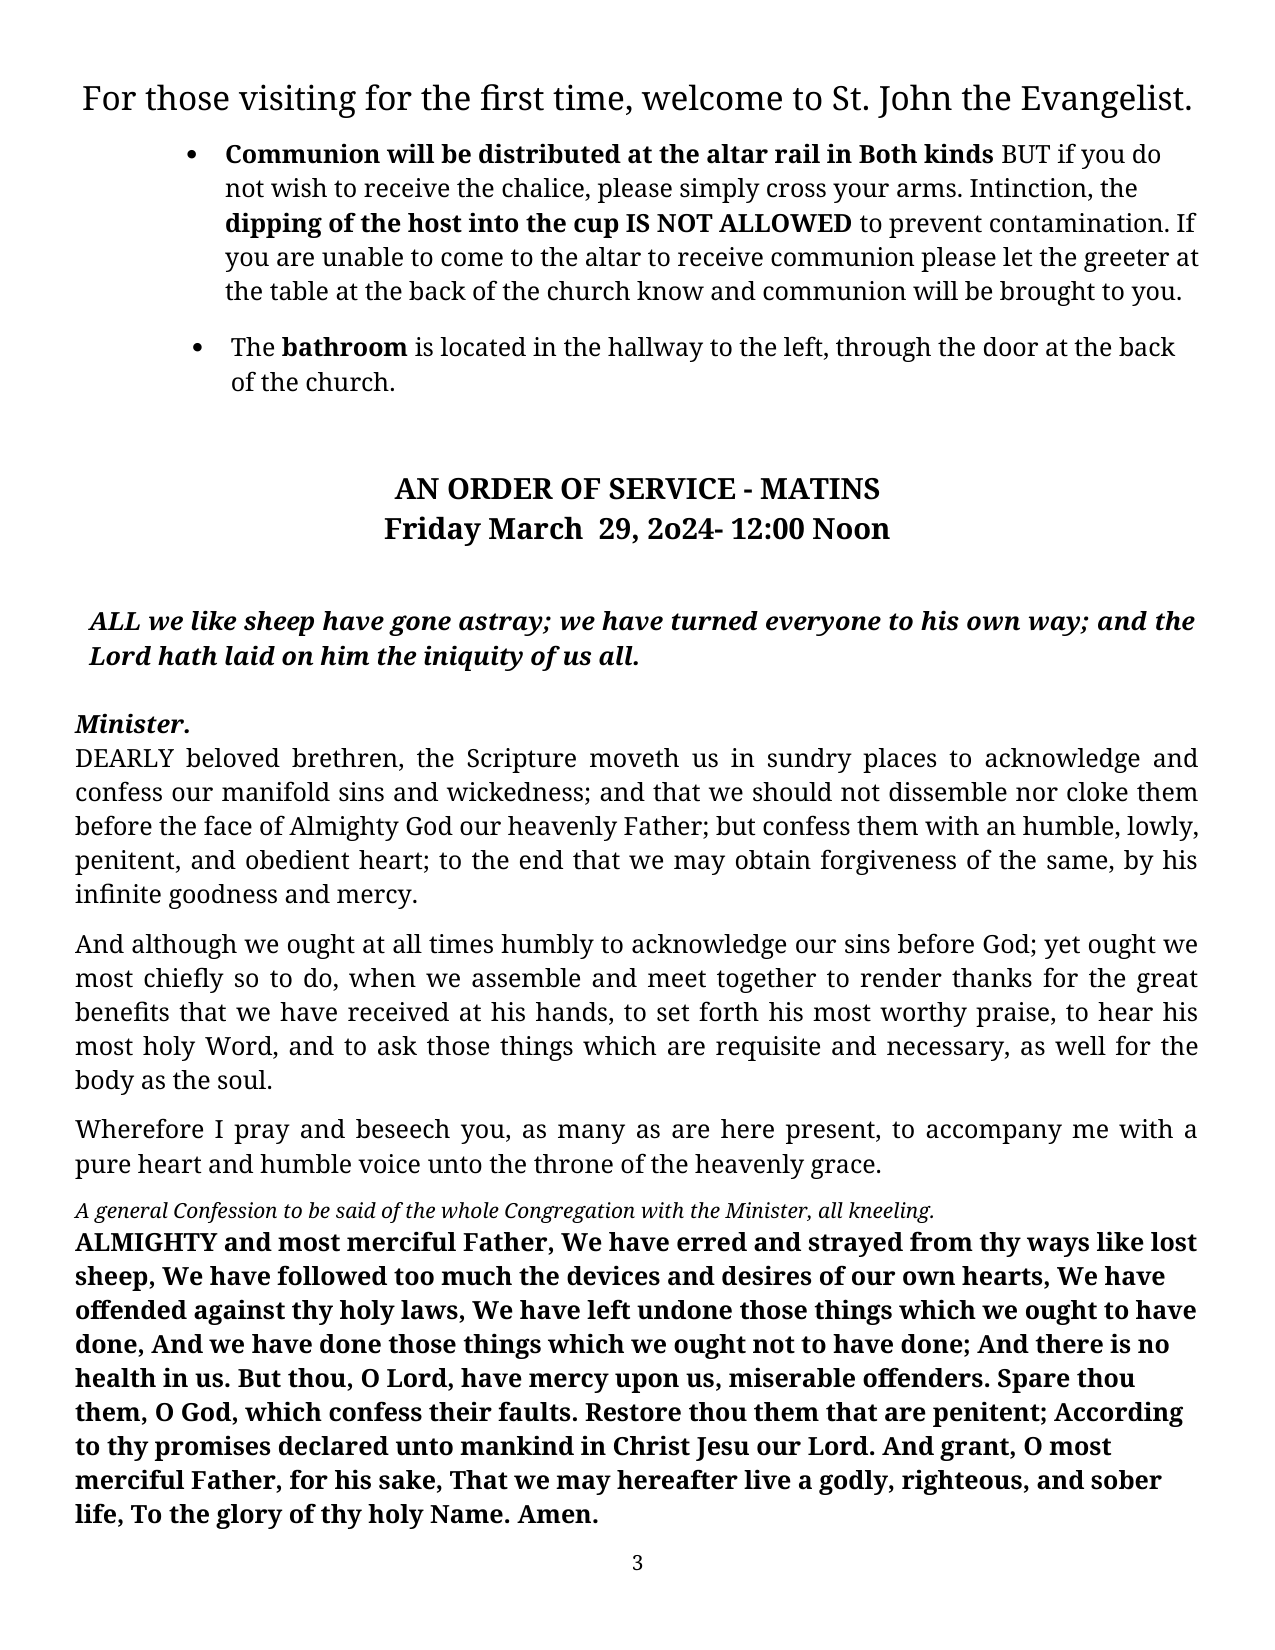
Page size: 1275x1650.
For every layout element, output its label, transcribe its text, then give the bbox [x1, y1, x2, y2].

text Wherefore I pray and beseech you, as many as are here present, to accompany me with a pure heart and humble voice unto the throne of the heavenly grace. [75, 1112, 1200, 1180]
list The bathroom is located in the hallway to the left, through the door at the back of the church. [193, 330, 1200, 398]
list Communion will be distributed at the altar rail in Both kinds BUT if you do not wish to receive the chalice, please simply cross your arms. Intinction, the dipping of the host into the cup IS NOT ALLOWED to prevent contamination. If you are unable to come to the altar to receive communion please let the greeter at the table at the back of the church know and communion will be brought to you. [187, 137, 1200, 307]
text ALMIGHTY and most merciful Father, We have erred and strayed from thy ways like lost sheep, We have followed too much the devices and desires of our own hearts, We have offended against thy holy laws, We have left undone those things which we ought to have done, And we have done those things which we ought not to have done; And there is no health in us. But thou, O Lord, have mercy upon us, miserable offenders. Spare thou them, O God, which confess their faults. Restore thou them that are penitent; According to thy promises declared unto mankind in Christ Jesu our Lord. And grant, O most merciful Father, for his sake, That we may hereafter live a godly, righteous, and sober life, To the glory of thy holy Name. Amen. [75, 1224, 1200, 1531]
text Minister. [75, 706, 1200, 740]
text Friday March 29, 2o24- 12:00 Noon [75, 508, 1200, 548]
text For those visiting for the first time, welcome to St. John the Evangelist. [75, 75, 1200, 120]
text ALL we like sheep have gone astray; we have turned everyone to his own way; and the Lord hath laid on him the iniquity of us all. [89, 604, 1200, 672]
text DEARLY beloved brethren, the Scripture moveth us in sundry places to acknowledge and confess our manifold sins and wickedness; and that we should not dissemble nor cloke them before the face of Almighty God our heavenly Father; but confess them with an humble, lowly, penitent, and obedient heart; to the end that we may obtain forgiveness of the same, by his infinite goodness and mercy. [75, 740, 1200, 911]
text AN ORDER OF SERVICE - MATINS [75, 468, 1200, 508]
text And although we ought at all times humbly to acknowledge our sins before God; yet ought we most chiefly so to do, when we assemble and meet together to render thanks for the great benefits that we have received at his hands, to set forth his most worthy praise, to hear his most holy Word, and to ask those things which are requisite and necessary, as well for the body as the soul. [75, 926, 1200, 1097]
text A general Confession to be said of the whole Congregation with the Minister, all kneeling. [75, 1196, 1200, 1224]
